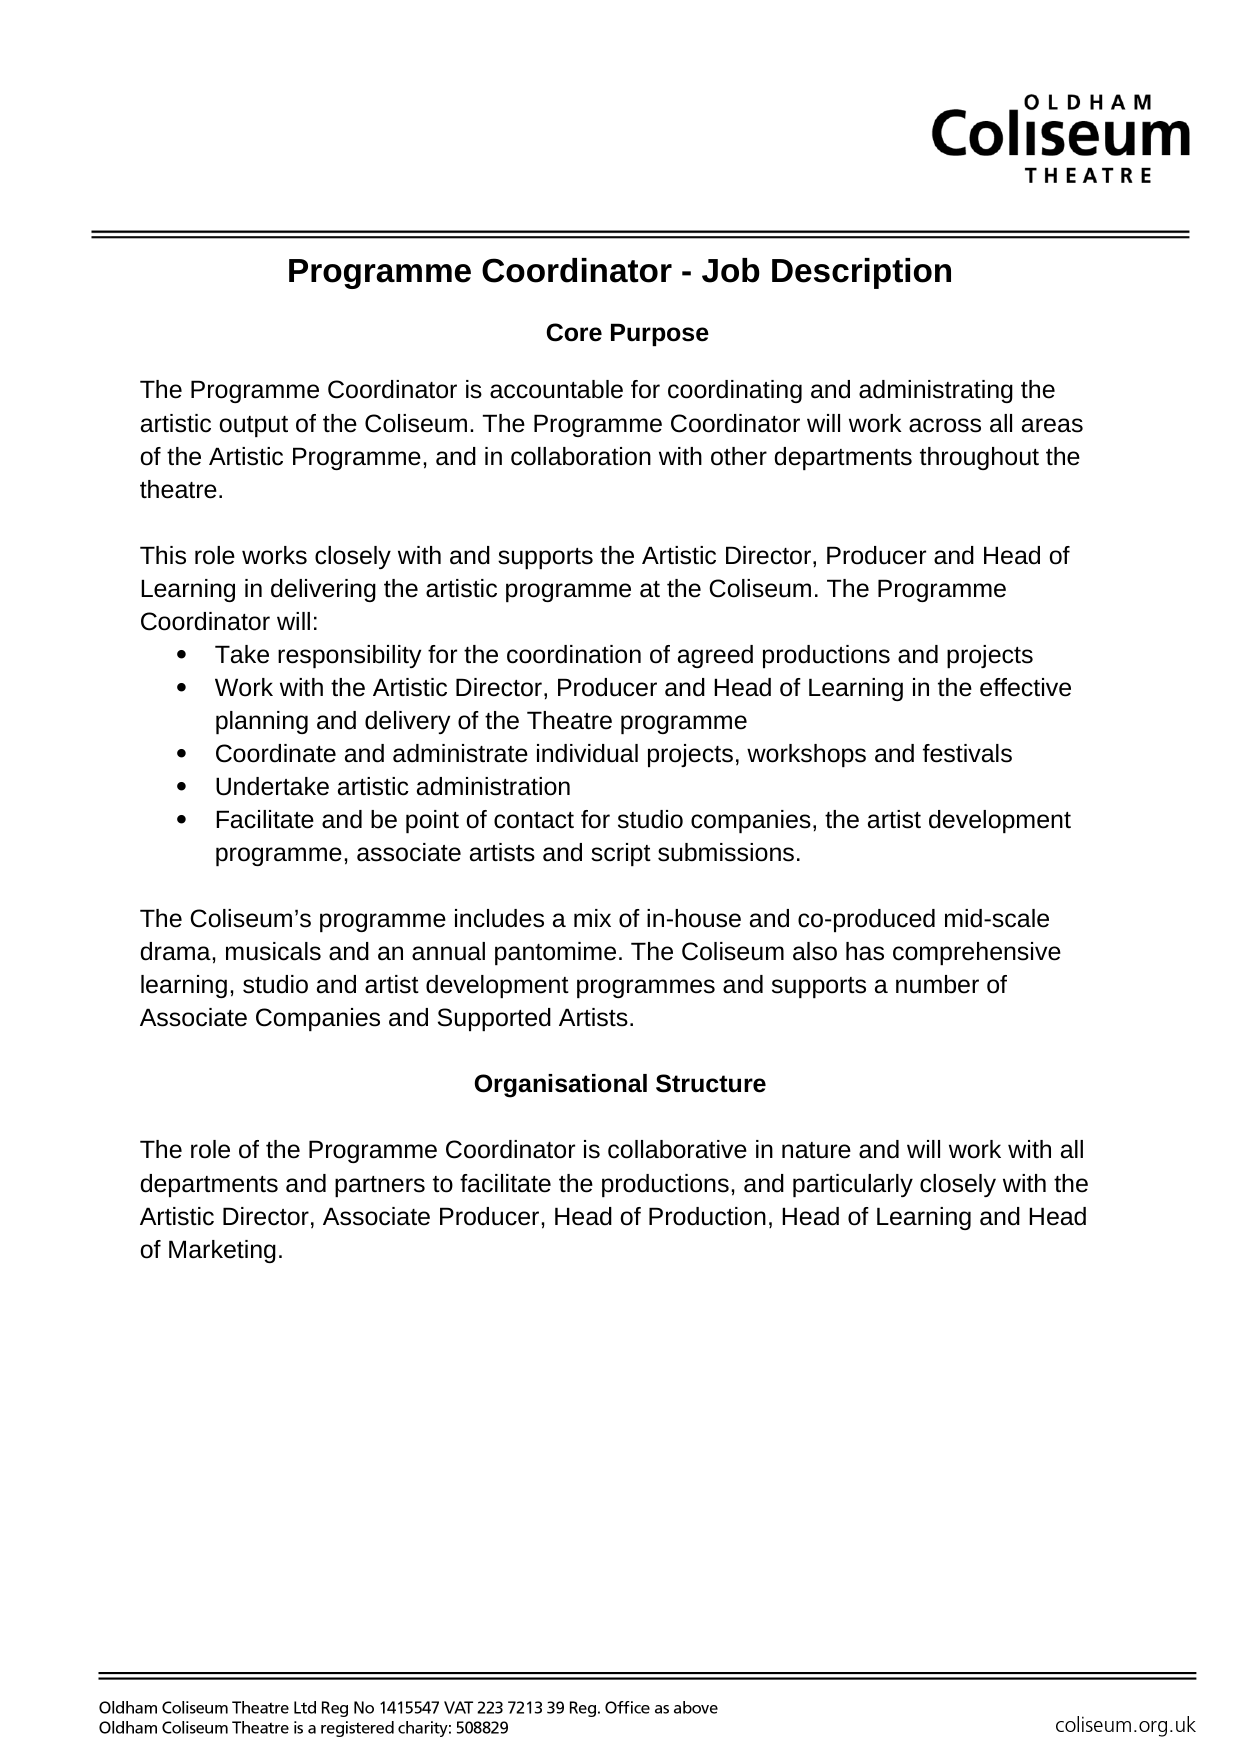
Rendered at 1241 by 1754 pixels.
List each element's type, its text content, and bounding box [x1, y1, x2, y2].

text The role of the Programme Coordinator is collaborative in nature and will work with all departments and partners to facilitate the productions, and particularly closely with the Artistic Director, Associate Producer, Head of Production, Head of Learning and Head of Marketing. [139, 1136, 1101, 1263]
list Undertake artistic administration [177, 772, 1101, 801]
list Coordinate and administrate individual projects, workshops and festivals [177, 739, 1101, 768]
list Work with the Artistic Director, Producer and Head of Learning in the effective planning and delivery of the Theatre programme [177, 673, 1101, 735]
text The Coliseum’s programme includes a mix of in-house and co-produced mid-scale drama, musicals and an annual pantomime. The Coliseum also has comprehensive learning, studio and artist development programmes and supports a number of Associate Companies and Supported Artists. [139, 904, 1101, 1032]
text Core Purpose [366, 318, 888, 347]
text This role works closely with and supports the Artistic Director, Producer and Head of Learning in delivering the artistic programme at the Coliseum. The Programme Coordinator will: [139, 541, 1101, 635]
list Facilitate and be point of contact for studio companies, the artist development programme, associate artists and script submissions. [177, 805, 1101, 867]
text The Programme Coordinator is accountable for coordinating and administrating the artistic output of the Coliseum. The Programme Coordinator will work across all areas of the Artistic Programme, and in collaboration with other departments throughout the theatre. [139, 376, 1101, 503]
text Organisational Structure [139, 1069, 1101, 1098]
list Take responsibility for the coordination of agreed productions and projects [177, 640, 1101, 668]
text Programme Coordinator - Job Description [139, 251, 1101, 289]
picture [19, 23, 1235, 249]
picture [26, 1629, 1241, 1754]
